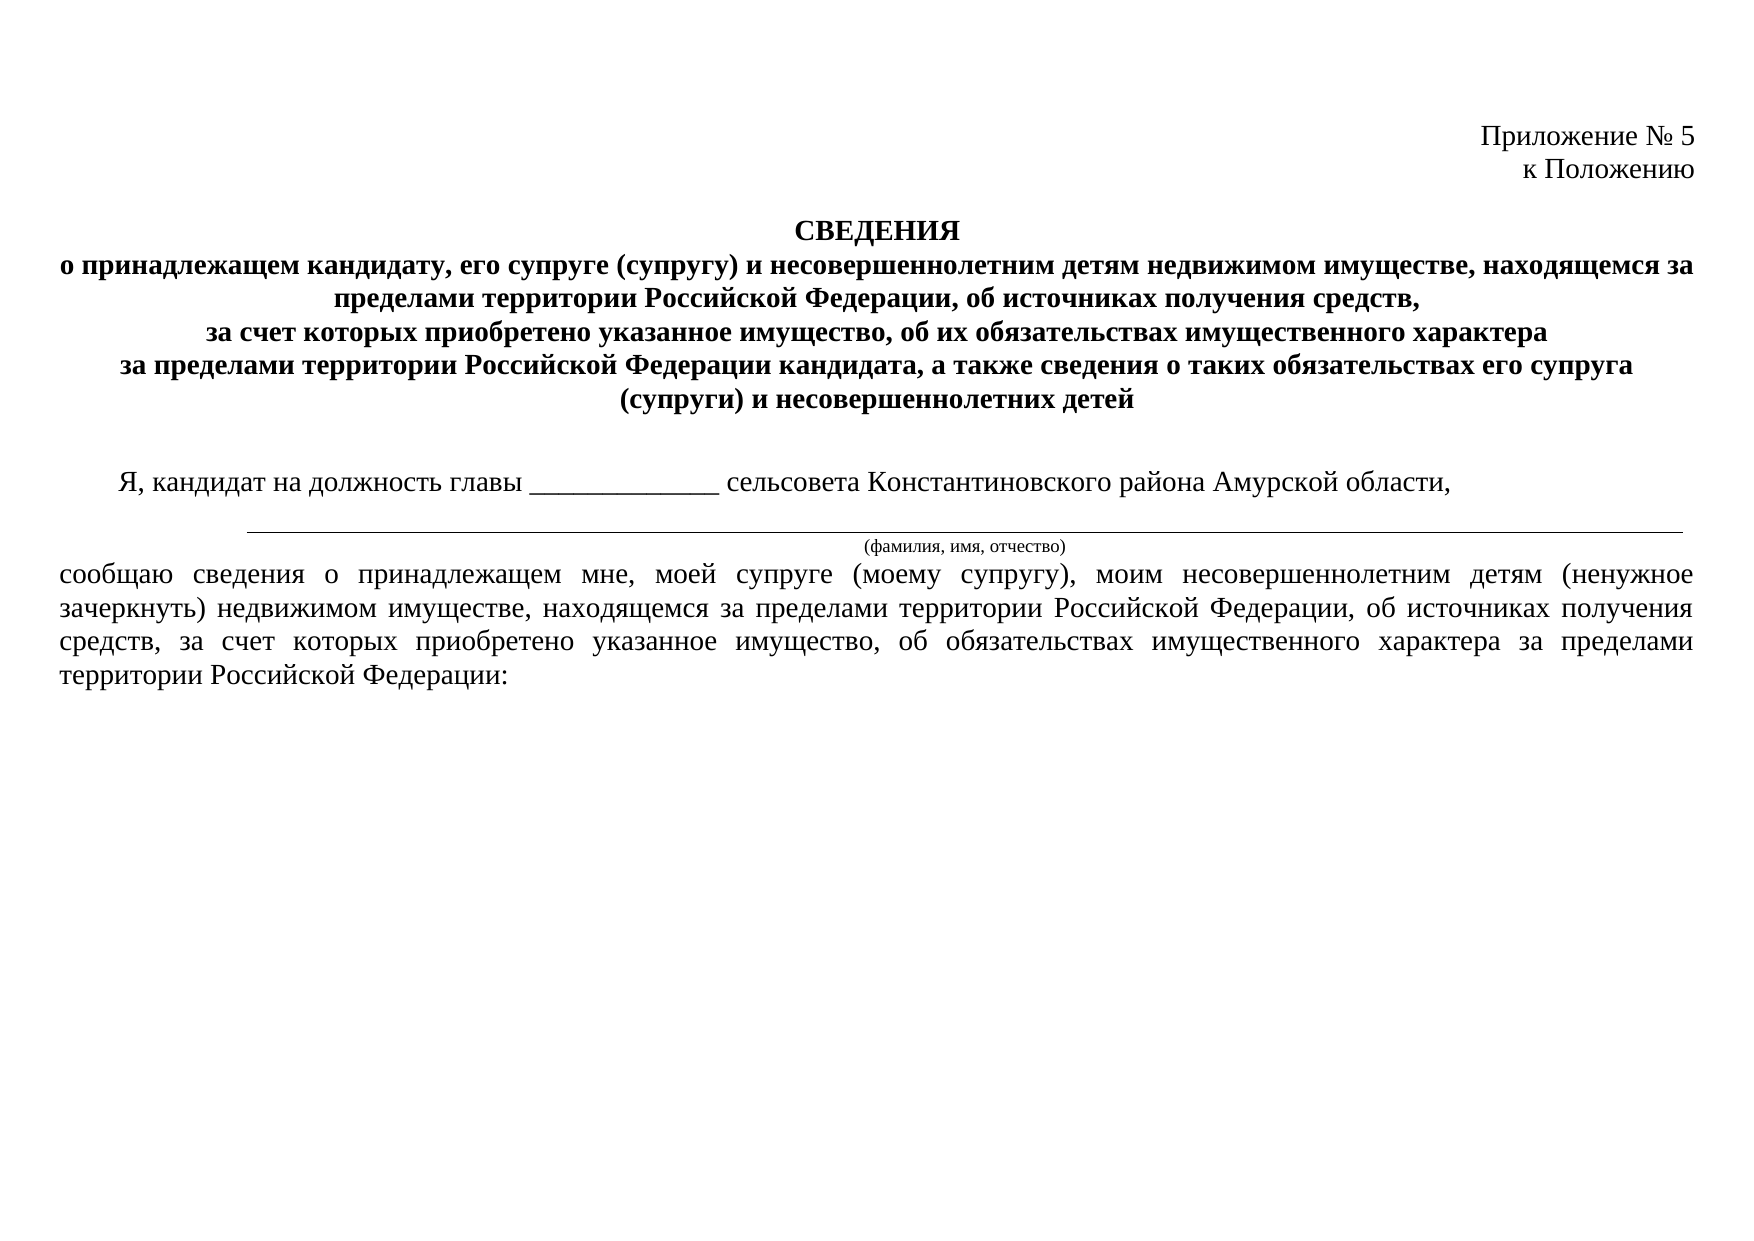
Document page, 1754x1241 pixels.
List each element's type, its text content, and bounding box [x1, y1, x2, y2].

text к Положению [59, 152, 1695, 185]
text СВЕДЕНИЯ о принадлежащем кандидату, его супруге (супругу) и несовершеннолетним детям недвижимом имуществе, находящемся за пределами территории Российской Федерации, об источниках получения средств, за счет которых приобретено указанное имущество, об их обязательствах имущественного характера за пределами территории Российской Федерации кандидата, а также сведения о таких обязательствах его супруга (супруги) и несовершеннолетних детей [59, 213, 1695, 414]
text Я, кандидат на должность главы _____________ сельсовета Константиновского района Амурской области, [59, 464, 1695, 498]
text Приложение № 5 [59, 118, 1695, 152]
text (фамилия, имя, отчество) [247, 533, 1683, 556]
text сообщаю сведения о принадлежащем мне, моей супруге (моему супругу), моим несовершеннолетним детям (ненужное зачеркнуть) недвижимом имуществе, находящемся за пределами территории Российской Федерации, об источниках получения средств, за счет которых приобретено указанное имущество, об обязательствах имущественного характера за пределами территории Российской Федерации: [59, 556, 1695, 690]
